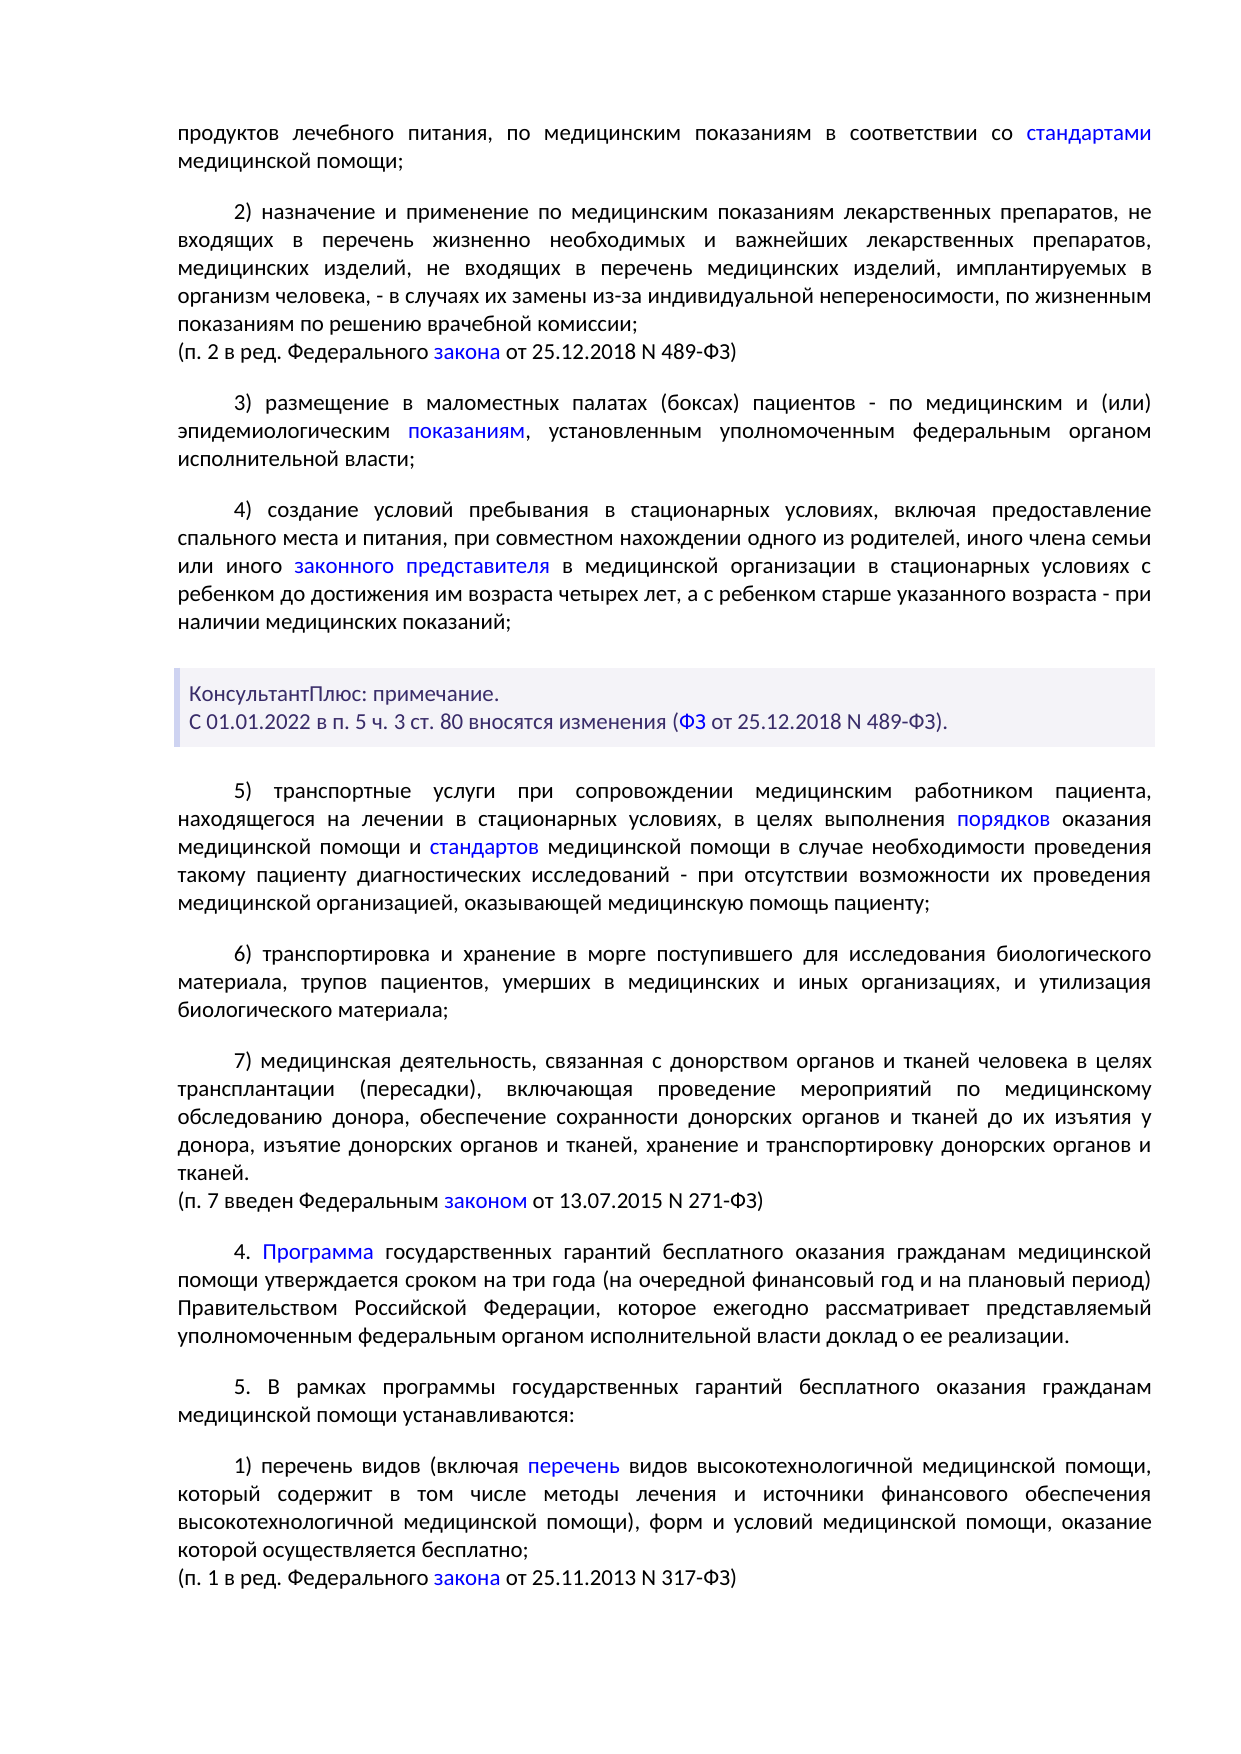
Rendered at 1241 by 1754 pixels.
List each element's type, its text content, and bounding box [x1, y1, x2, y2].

text 6) транспортировка и хранение в морге поступившего для исследования биологического материала, трупов пациентов, умерших в медицинских и иных организациях, и утилизация биологического материала; [177, 939, 1152, 1023]
text 4) создание условий пребывания в стационарных условиях, включая предоставление спального места и питания, при совместном нахождении одного из родителей, иного члена семьи или иного законного представителя в медицинской организации в стационарных условиях с ребенком до достижения им возраста четырех лет, а с ребенком старше указанного возраста - при наличии медицинских показаний; [177, 495, 1152, 635]
text (п. 7 введен Федеральным законом от 13.07.2015 N 271-ФЗ) [177, 1186, 1152, 1214]
text 4. Программа государственных гарантий бесплатного оказания гражданам медицинской помощи утверждается сроком на три года (на очередной финансовый год и на плановый период) Правительством Российской Федерации, которое ежегодно рассматривает представляемый уполномоченным федеральным органом исполнительной власти доклад о ее реализации. [177, 1237, 1152, 1349]
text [177, 118, 1152, 174]
text 7) медицинская деятельность, связанная с донорством органов и тканей человека в целях трансплантации (пересадки), включающая проведение мероприятий по медицинскому обследованию донора, обеспечение сохранности донорских органов и тканей до их изъятия у донора, изъятие донорских органов и тканей, хранение и транспортировку донорских органов и тканей. [177, 1046, 1152, 1186]
table_header КонсультантПлюс: примечание. С 01.01.2022 в п. 5 ч. 3 ст. 80 вносятся изменения (ФЗ от 25.12.2018 N 489-ФЗ). [180, 668, 1149, 747]
text (п. 1 в ред. Федерального закона от 25.11.2013 N 317-ФЗ) [177, 1563, 1152, 1591]
text 5) транспортные услуги при сопровождении медицинским работником пациента, находящегося на лечении в стационарных условиях, в целях выполнения порядков оказания медицинской помощи и стандартов медицинской помощи в случае необходимости проведения такому пациенту диагностических исследований - при отсутствии возможности их проведения медицинской организацией, оказывающей медицинскую помощь пациенту; [177, 776, 1152, 916]
text 1) перечень видов (включая перечень видов высокотехнологичной медицинской помощи, который содержит в том числе методы лечения и источники финансового обеспечения высокотехнологичной медицинской помощи), форм и условий медицинской помощи, оказание которой осуществляется бесплатно; [177, 1451, 1152, 1563]
text 2) назначение и применение по медицинским показаниям лекарственных препаратов, не входящих в перечень жизненно необходимых и важнейших лекарственных препаратов, медицинских изделий, не входящих в перечень медицинских изделий, имплантируемых в организм человека, - в случаях их замены из-за индивидуальной непереносимости, по жизненным показаниям по решению врачебной комиссии; [177, 197, 1152, 337]
text 5. В рамках программы государственных гарантий бесплатного оказания гражданам медицинской помощи устанавливаются: [177, 1372, 1152, 1428]
text (п. 2 в ред. Федерального закона от 25.12.2018 N 489-ФЗ) [177, 337, 1152, 365]
text 3) размещение в маломестных палатах (боксах) пациентов - по медицинским и (или) эпидемиологическим показаниям, установленным уполномоченным федеральным органом исполнительной власти; [177, 388, 1152, 472]
